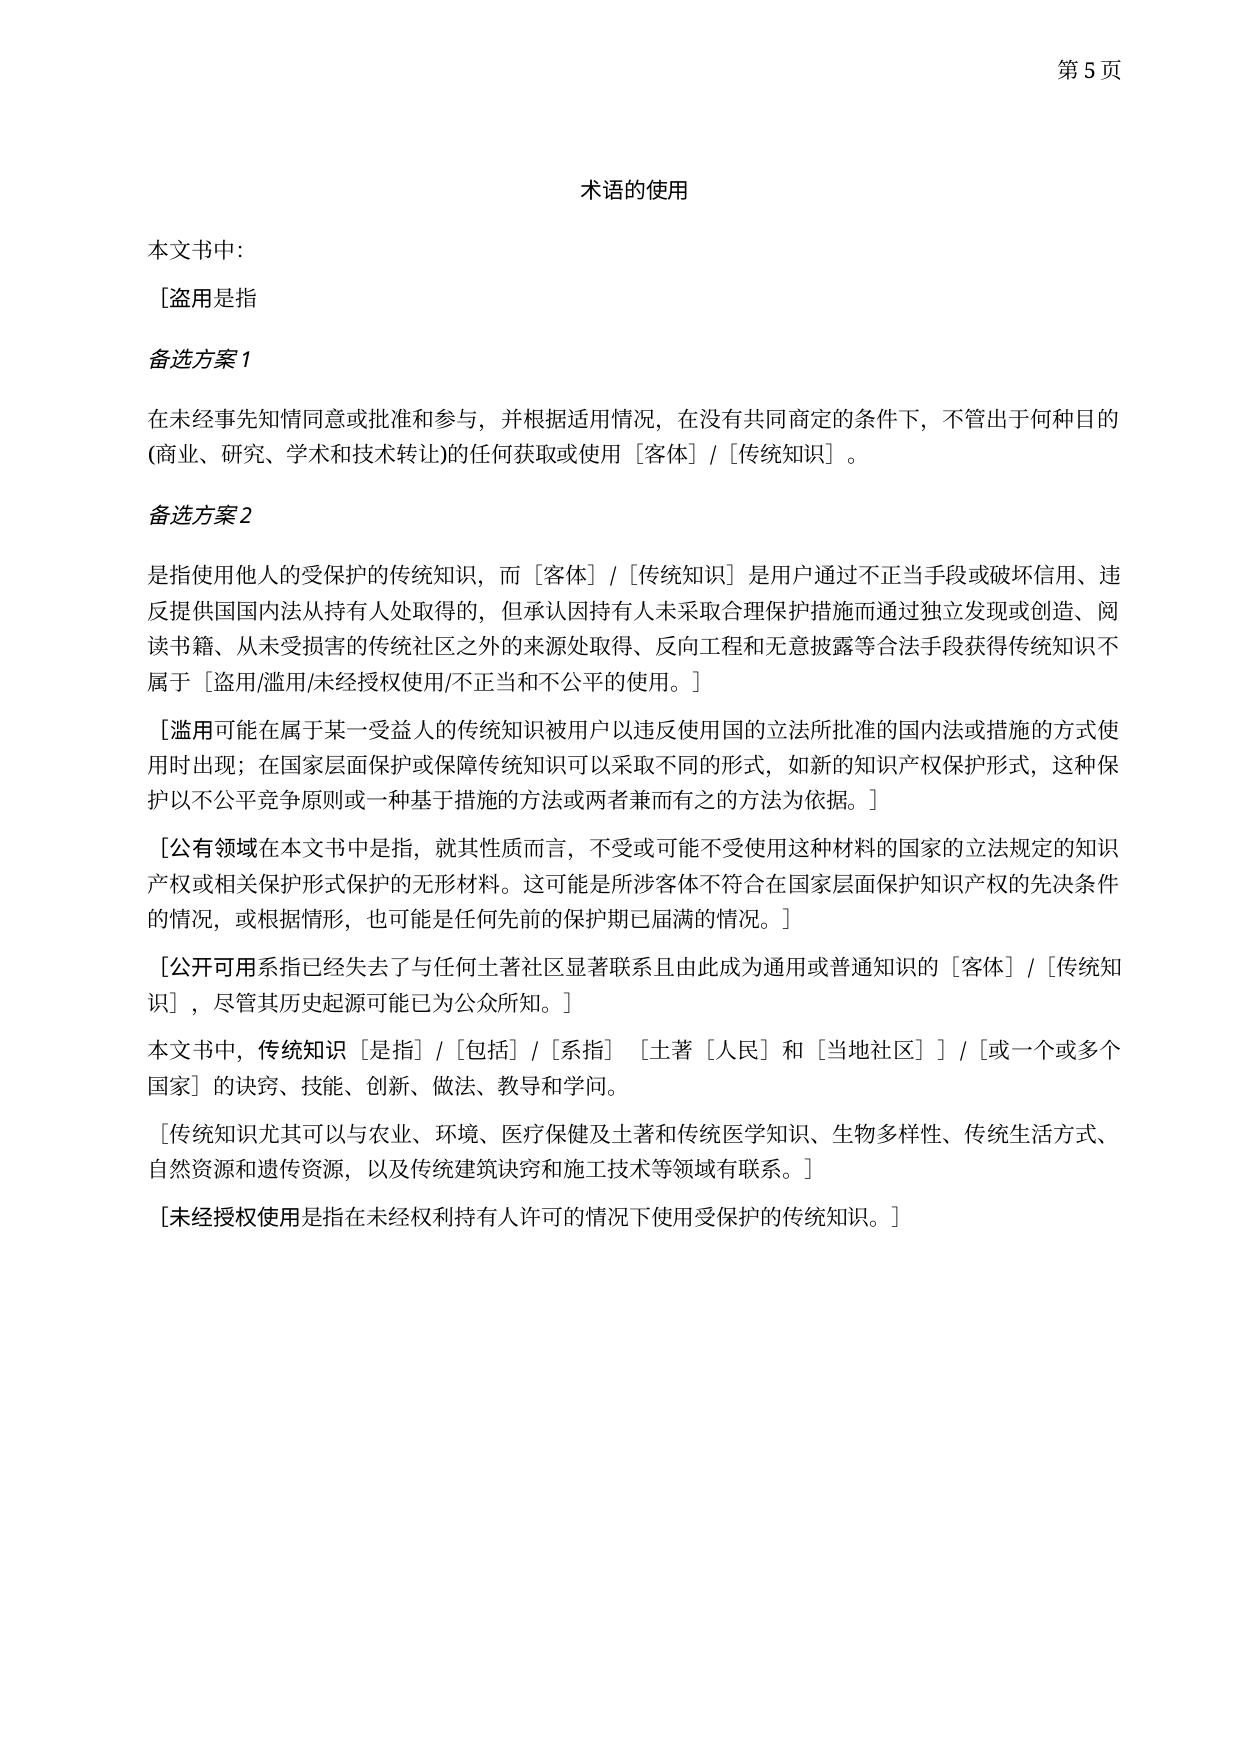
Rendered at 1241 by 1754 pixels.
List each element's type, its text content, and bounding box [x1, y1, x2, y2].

text 本文书中： [148, 230, 1122, 265]
text 在未经事先知情同意或批准和参与，并根据适用情况，在没有共同商定的条件下，不管出于何种目的(商业、研究、学术和技术转让)的任何获取或使用［客体］/［传统知识］。 [148, 398, 1122, 469]
text 备选方案1 [148, 338, 1122, 373]
text 术语的使用 [148, 169, 1122, 205]
text 本文书中，传统知识［是指］/［包括］/［系指］［土著［人民］和［当地社区］］/［或一个或多个国家］的诀窍、技能、创新、做法、教导和学问。 [148, 1030, 1122, 1101]
text ［传统知识尤其可以与农业、环境、医疗保健及土著和传统医学知识、生物多样性、传统生活方式、自然资源和遗传资源，以及传统建筑诀窍和施工技术等领域有联系。］ [148, 1113, 1122, 1184]
text ［公有领域在本文书中是指，就其性质而言，不受或可能不受使用这种材料的国家的立法规定的知识产权或相关保护形式保护的无形材料。这可能是所涉客体不符合在国家层面保护知识产权的先决条件的情况，或根据情形，也可能是任何先前的保护期已届满的情况。］ [148, 828, 1122, 934]
text ［滥用可能在属于某一受益人的传统知识被用户以违反使用国的立法所批准的国内法或措施的方式使用时出现；在国家层面保护或保障传统知识可以采取不同的形式，如新的知识产权保护形式，这种保护以不公平竞争原则或一种基于措施的方法或两者兼而有之的方法为依据。］ [148, 709, 1122, 815]
text ［盗用是指 [148, 278, 1122, 313]
text ［公开可用系指已经失去了与任何土著社区显著联系且由此成为通用或普通知识的［客体］/［传统知识］，尽管其历史起源可能已为公众所知。］ [148, 946, 1122, 1017]
text 备选方案2 [148, 494, 1122, 530]
text ［未经授权使用是指在未经权利持有人许可的情况下使用受保护的传统知识。］ [148, 1196, 1122, 1232]
text 是指使用他人的受保护的传统知识，而［客体］/［传统知识］是用户通过不正当手段或破坏信用、违反提供国国内法从持有人处取得的，但承认因持有人未采取合理保护措施而通过独立发现或创造、阅读书籍、从未受损害的传统社区之外的来源处取得、反向工程和无意披露等合法手段获得传统知识不属于［盗用‍/滥用/未经授权使用/不正当和不公平的使用。］ [148, 555, 1122, 696]
